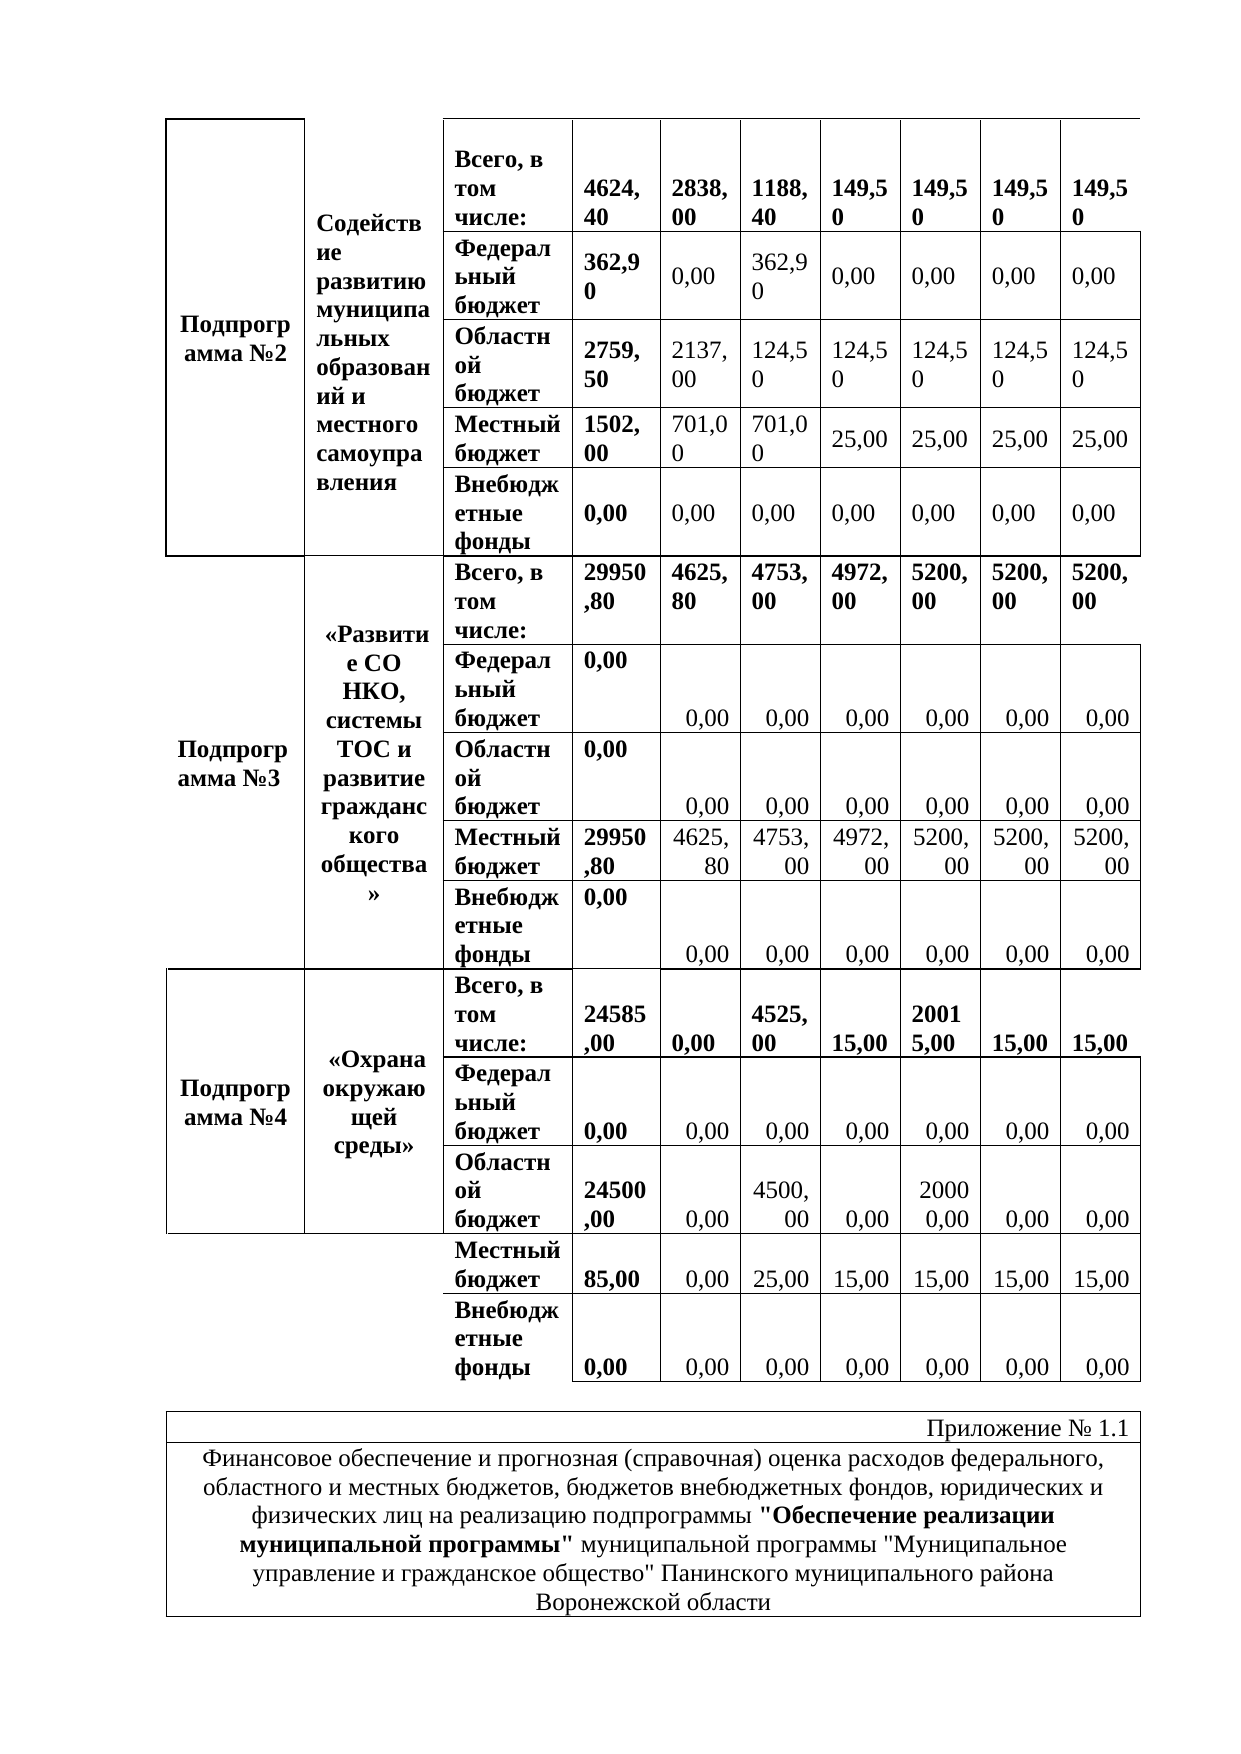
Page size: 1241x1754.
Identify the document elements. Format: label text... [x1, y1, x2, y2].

table_cell 1502,00 [573, 408, 660, 467]
table_cell Местный бюджет [444, 821, 572, 880]
table_cell 4972,00 [821, 557, 900, 643]
table_cell Финансовое обеспечение и прогнозная (справочная) оценка расходов федерального, областного и местных бюджетов, бюджетов внебюджетных фондов, юридических и физических лиц на реализацию подпрограммы "Обеспечение реализации муниципальной программы" муниципальной программы "Муниципальное управление и гражданское общество" Панинского муниципального района Воронежской области [167, 1443, 1140, 1616]
table_cell 5200,00 [1061, 821, 1140, 880]
table_header Приложение № 1.1 [167, 1412, 1140, 1442]
table_cell 0,00 [901, 733, 980, 820]
table_cell 4625,80 [661, 557, 740, 643]
table_cell 149,50 [900, 119, 980, 231]
table_cell 0,00 [741, 1294, 820, 1381]
table_cell Федеральный бюджет [444, 1058, 572, 1145]
table_cell 362,90 [741, 232, 820, 319]
table_cell 0,00 [741, 1058, 820, 1145]
table_cell Всего, в том числе: [443, 119, 572, 231]
table_cell 0,00 [981, 645, 1060, 732]
table_cell Содействие развитию муниципальных образований и местного самоуправления [305, 118, 443, 555]
table_cell Областной бюджет [444, 320, 572, 407]
table_cell Областной бюджет [444, 1146, 572, 1233]
table_cell 85,00 [573, 1234, 660, 1293]
table_cell 0,00 [741, 645, 820, 732]
table_cell 0,00 [573, 881, 660, 968]
table_cell 0,00 [661, 1294, 740, 1381]
table_cell 25,00 [901, 408, 980, 467]
table_cell 0,00 [1061, 881, 1140, 968]
table_cell 0,00 [573, 468, 660, 555]
table_cell 0,00 [981, 1058, 1060, 1145]
table_cell 0,00 [821, 468, 900, 555]
table_cell 0,00 [901, 1294, 980, 1381]
table_cell 0,00 [661, 1146, 740, 1233]
table_cell 0,00 [981, 232, 1060, 319]
table_cell Подпрограмма №4 [167, 969, 304, 1233]
table_cell Местный бюджет [443, 1234, 572, 1293]
table_cell 0,00 [661, 232, 740, 319]
table_cell Подпрограмма №2 [167, 120, 304, 555]
table_cell «Охрана окружающей среды» [305, 970, 443, 1233]
table_cell 4500,00 [741, 1146, 820, 1233]
table_cell 0,00 [981, 733, 1060, 820]
table_cell 4753,00 [741, 557, 820, 643]
table_cell 0,00 [741, 468, 820, 555]
table_cell 0,00 [901, 645, 980, 732]
table_cell 0,00 [821, 232, 900, 319]
table_cell Всего, в том числе: [444, 970, 572, 1056]
table_cell 0,00 [981, 1294, 1060, 1381]
table_cell Подпрограмма №3 [166, 557, 304, 968]
table_cell Внебюджетные фонды [443, 1294, 572, 1381]
table_cell Внебюджетные фонды [444, 881, 572, 968]
table_cell 0,00 [661, 1058, 740, 1145]
table_cell 5200,00 [901, 821, 980, 880]
table_cell 0,00 [661, 970, 740, 1056]
table_cell 20000,00 [901, 1146, 980, 1233]
table_cell 0,00 [573, 1294, 660, 1381]
table_cell 0,00 [821, 733, 900, 820]
table_cell 362,90 [573, 232, 660, 319]
table_cell 701,00 [741, 408, 820, 467]
table_cell 0,00 [981, 1146, 1060, 1233]
table_cell 15,00 [821, 1234, 900, 1293]
table_cell 0,00 [1061, 733, 1140, 820]
table_cell 0,00 [901, 468, 980, 555]
table_cell 4525,00 [741, 970, 820, 1056]
table_cell 24585,00 [573, 969, 660, 1056]
table_cell 149,50 [980, 119, 1060, 231]
table_cell 15,00 [1061, 970, 1140, 1056]
table_cell 25,00 [821, 408, 900, 467]
table_cell 0,00 [821, 1058, 900, 1145]
table_cell 0,00 [1061, 468, 1140, 555]
table_cell «Развитие СО НКО, системы ТОС и развитие гражданского общества» [305, 556, 443, 968]
table_cell 1188,40 [740, 119, 820, 231]
table_cell 0,00 [1061, 1146, 1140, 1233]
table_cell 15,00 [981, 1234, 1060, 1293]
table_cell 149,50 [820, 119, 900, 231]
table_cell 0,00 [821, 881, 900, 968]
table_cell 29950,80 [573, 557, 660, 643]
table_cell 0,00 [573, 1058, 660, 1145]
table_cell 0,00 [661, 1234, 740, 1293]
table_cell 0,00 [821, 645, 900, 732]
table_cell Местный бюджет [444, 408, 572, 467]
table_cell 25,00 [741, 1234, 820, 1293]
table_cell 0,00 [1061, 232, 1140, 319]
table_cell 4753,00 [741, 821, 820, 880]
table_cell 0,00 [661, 881, 740, 968]
table_cell 2838,00 [660, 119, 740, 231]
table_cell 0,00 [901, 232, 980, 319]
table_cell 25,00 [981, 408, 1060, 467]
table_cell 4624,40 [572, 119, 660, 231]
table_cell 5200,00 [1061, 557, 1140, 643]
table_cell 15,00 [1061, 1234, 1140, 1293]
table_cell Федеральный бюджет [444, 645, 572, 732]
table_cell 0,00 [821, 1294, 900, 1381]
table_cell 4625,80 [661, 821, 740, 880]
table_cell 20015,00 [901, 970, 980, 1056]
table_cell 0,00 [1061, 1294, 1140, 1381]
table_cell 2137,00 [661, 320, 740, 407]
table_cell 29950,80 [573, 821, 660, 880]
table_cell 0,00 [661, 645, 740, 732]
table_cell 5200,00 [981, 821, 1060, 880]
table_cell Внебюджетные фонды [444, 468, 572, 555]
table_cell Всего, в том числе: [444, 557, 572, 643]
table_cell 0,00 [1061, 645, 1140, 732]
table_cell 0,00 [573, 645, 660, 732]
table_cell 5200,00 [981, 557, 1060, 643]
table_cell 149,50 [1060, 119, 1140, 231]
table_cell 0,00 [741, 881, 820, 968]
table_cell 0,00 [981, 881, 1060, 968]
table_cell 0,00 [741, 733, 820, 820]
table_cell 0,00 [1061, 1058, 1140, 1145]
table_cell 4972,00 [821, 821, 900, 880]
table_cell 0,00 [573, 733, 660, 820]
table_cell 124,50 [901, 320, 980, 407]
table_cell 0,00 [661, 733, 740, 820]
table_cell 0,00 [901, 1058, 980, 1145]
table_cell 701,00 [661, 408, 740, 467]
table_cell 124,50 [1061, 320, 1140, 407]
table_cell 24500,00 [573, 1146, 660, 1233]
table_cell 0,00 [981, 468, 1060, 555]
table_cell 5200,00 [901, 557, 980, 643]
table_cell 15,00 [901, 1234, 980, 1293]
table_cell Федеральный бюджет [444, 232, 572, 319]
table_cell 25,00 [1061, 408, 1140, 467]
table_cell 124,50 [741, 320, 820, 407]
table_cell Областной бюджет [444, 733, 572, 820]
table_cell 2759,50 [573, 320, 660, 407]
table_cell 0,00 [901, 881, 980, 968]
table_cell 0,00 [661, 468, 740, 555]
table_cell 15,00 [821, 970, 900, 1056]
table_cell 124,50 [821, 320, 900, 407]
table_cell 15,00 [981, 970, 1060, 1056]
table_cell 0,00 [821, 1146, 900, 1233]
table_cell 124,50 [981, 320, 1060, 407]
